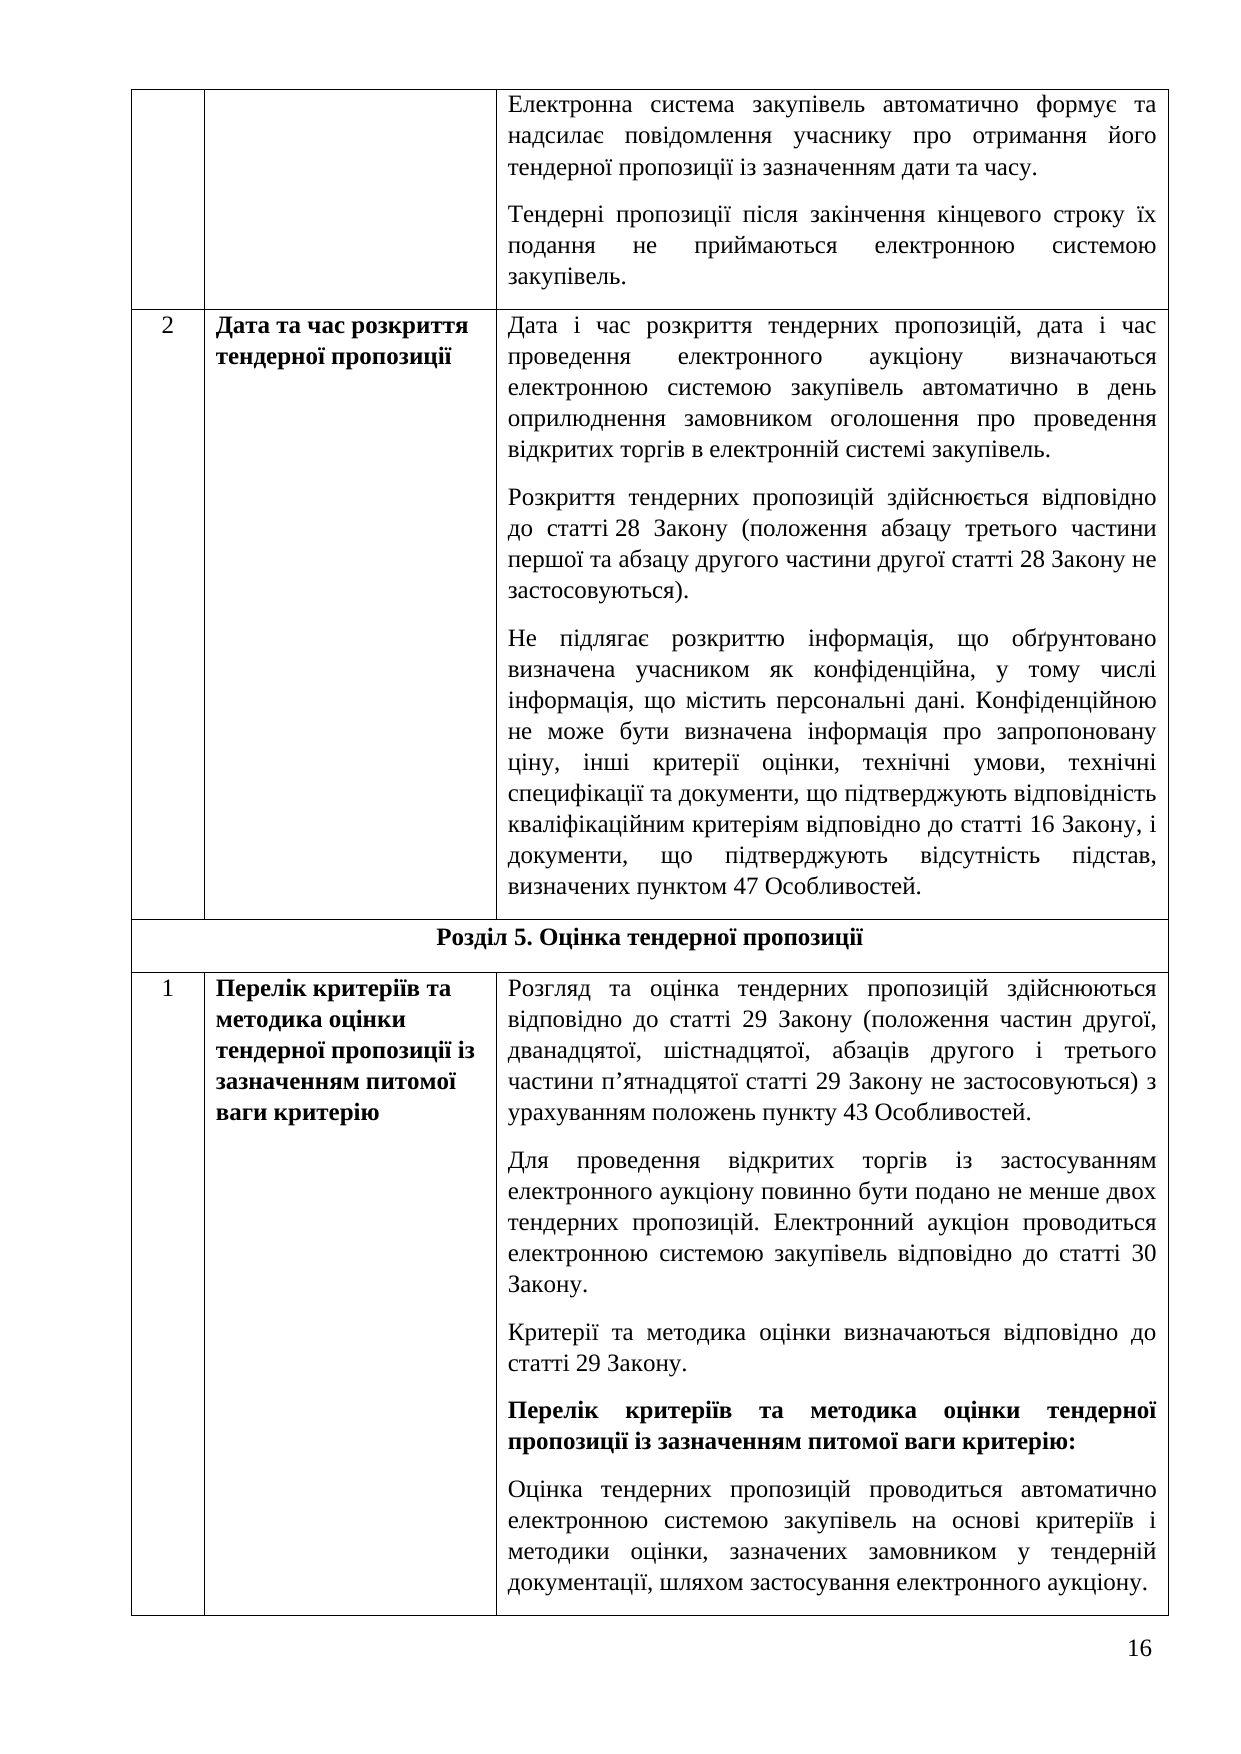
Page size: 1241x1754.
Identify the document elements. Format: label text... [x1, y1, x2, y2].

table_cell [497, 973, 1168, 1615]
table_cell 1 [132, 973, 204, 1615]
table_cell Дата і час розкриття тендерних пропозицій, дата і час проведення електронного аукціону визначаються електронною системою закупівель автоматично в день оприлюднення замовником оголошення про проведення відкритих торгів в електронній системі закупівель. Розкриття тендерних пропозицій здійснюється відповідно до статті 28 Закону (положення абзацу третього частини першої та абзацу другого частини другої статті 28 Закону не застосовуються). Не підлягає розкриттю інформація, що обґрунтовано визначена учасником як конфіденційна, у тому числі інформація, що містить персональні дані. Конфіденційною не може бути визначена інформація про запропоновану ціну, інші критерії оцінки, технічні умови, технічні специфікації та документи, що підтверджують відповідність кваліфікаційним критеріям відповідно до статті 16 Закону, і документи, що підтверджують відсутність підстав, визначених пунктом 47 Особливостей. [497, 310, 1168, 918]
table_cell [205, 973, 496, 1615]
table_cell Розділ 5. Оцінка тендерної пропозиції [132, 920, 1168, 972]
table_cell 1 [132, 90, 204, 309]
table_cell Дата та час розкриття тендерної пропозиції [205, 310, 496, 918]
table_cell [497, 90, 1168, 309]
table_cell 2 [132, 310, 204, 918]
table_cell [205, 90, 496, 309]
